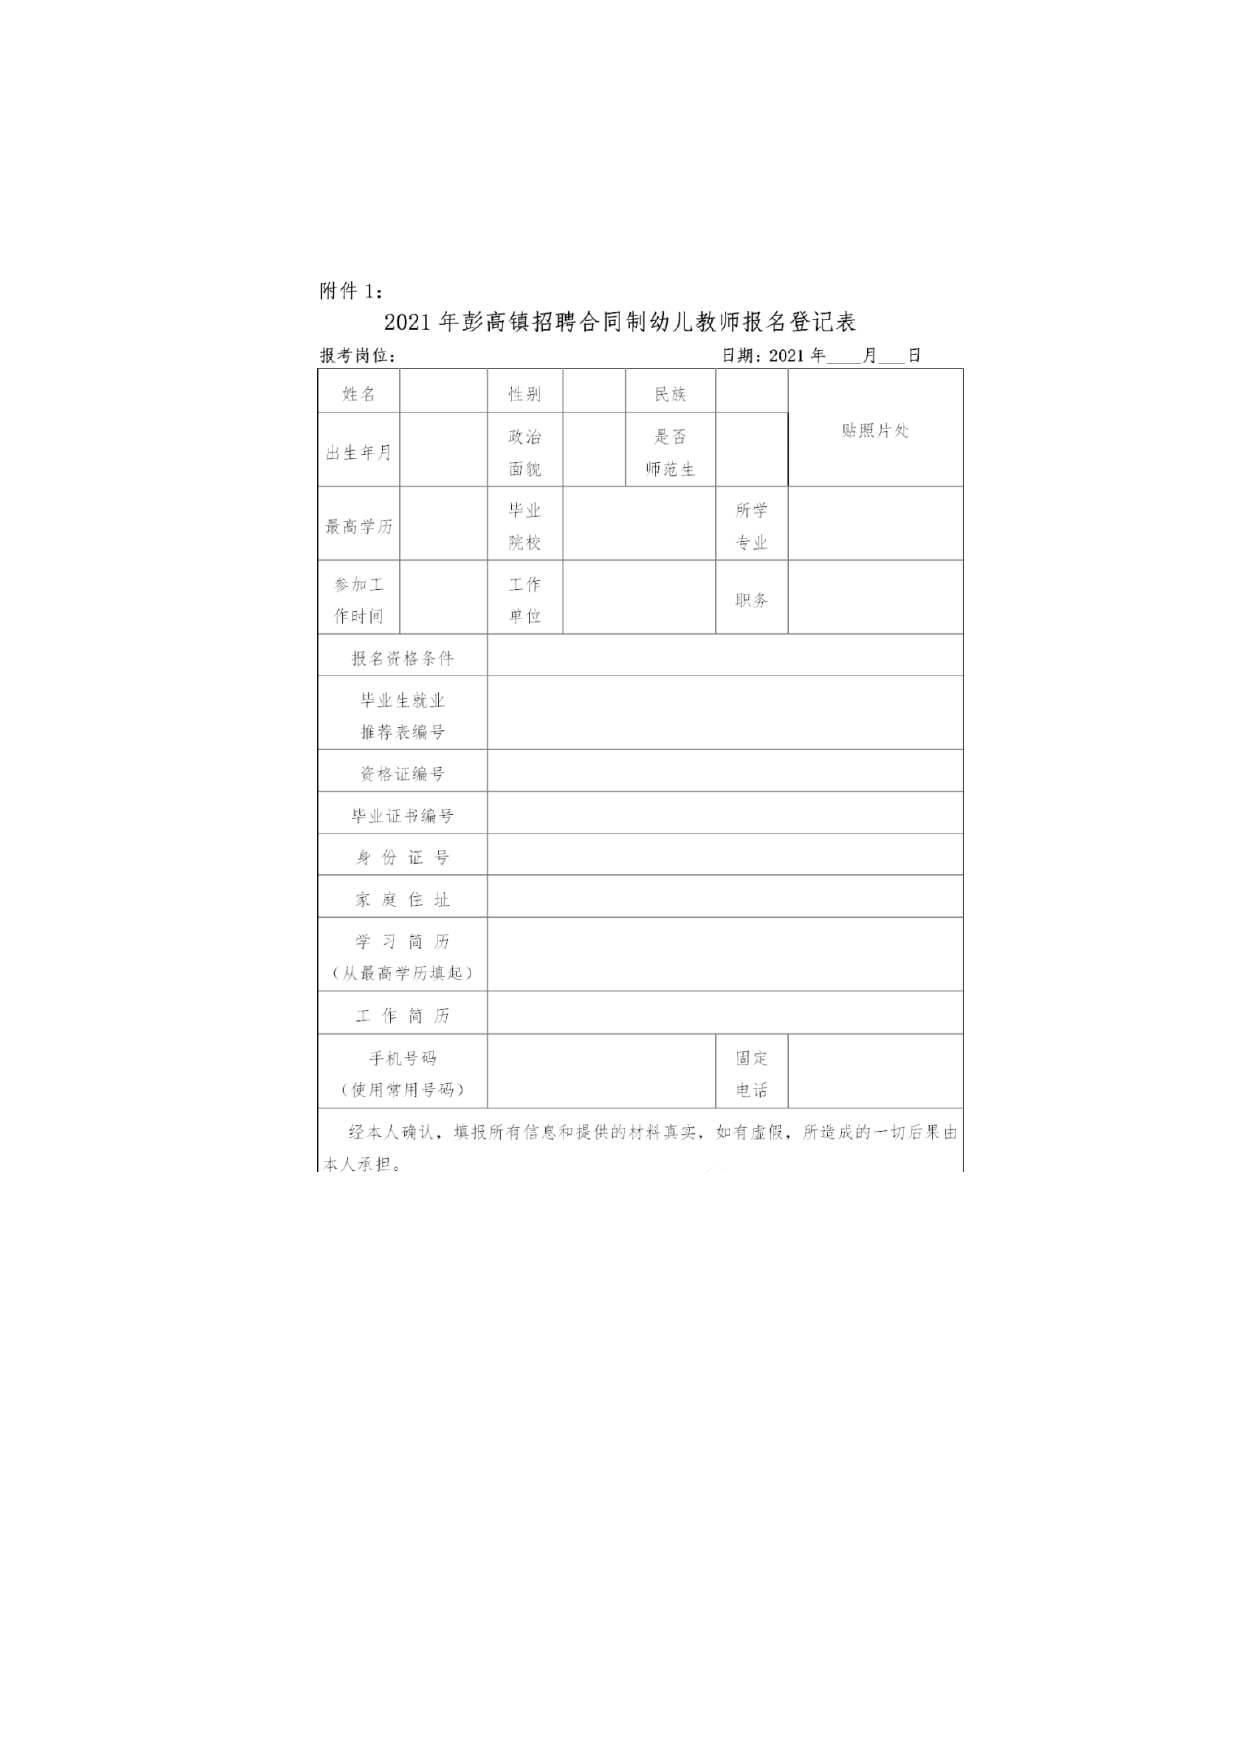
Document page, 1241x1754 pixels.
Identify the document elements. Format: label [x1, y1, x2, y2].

picture [187, 194, 1053, 1172]
